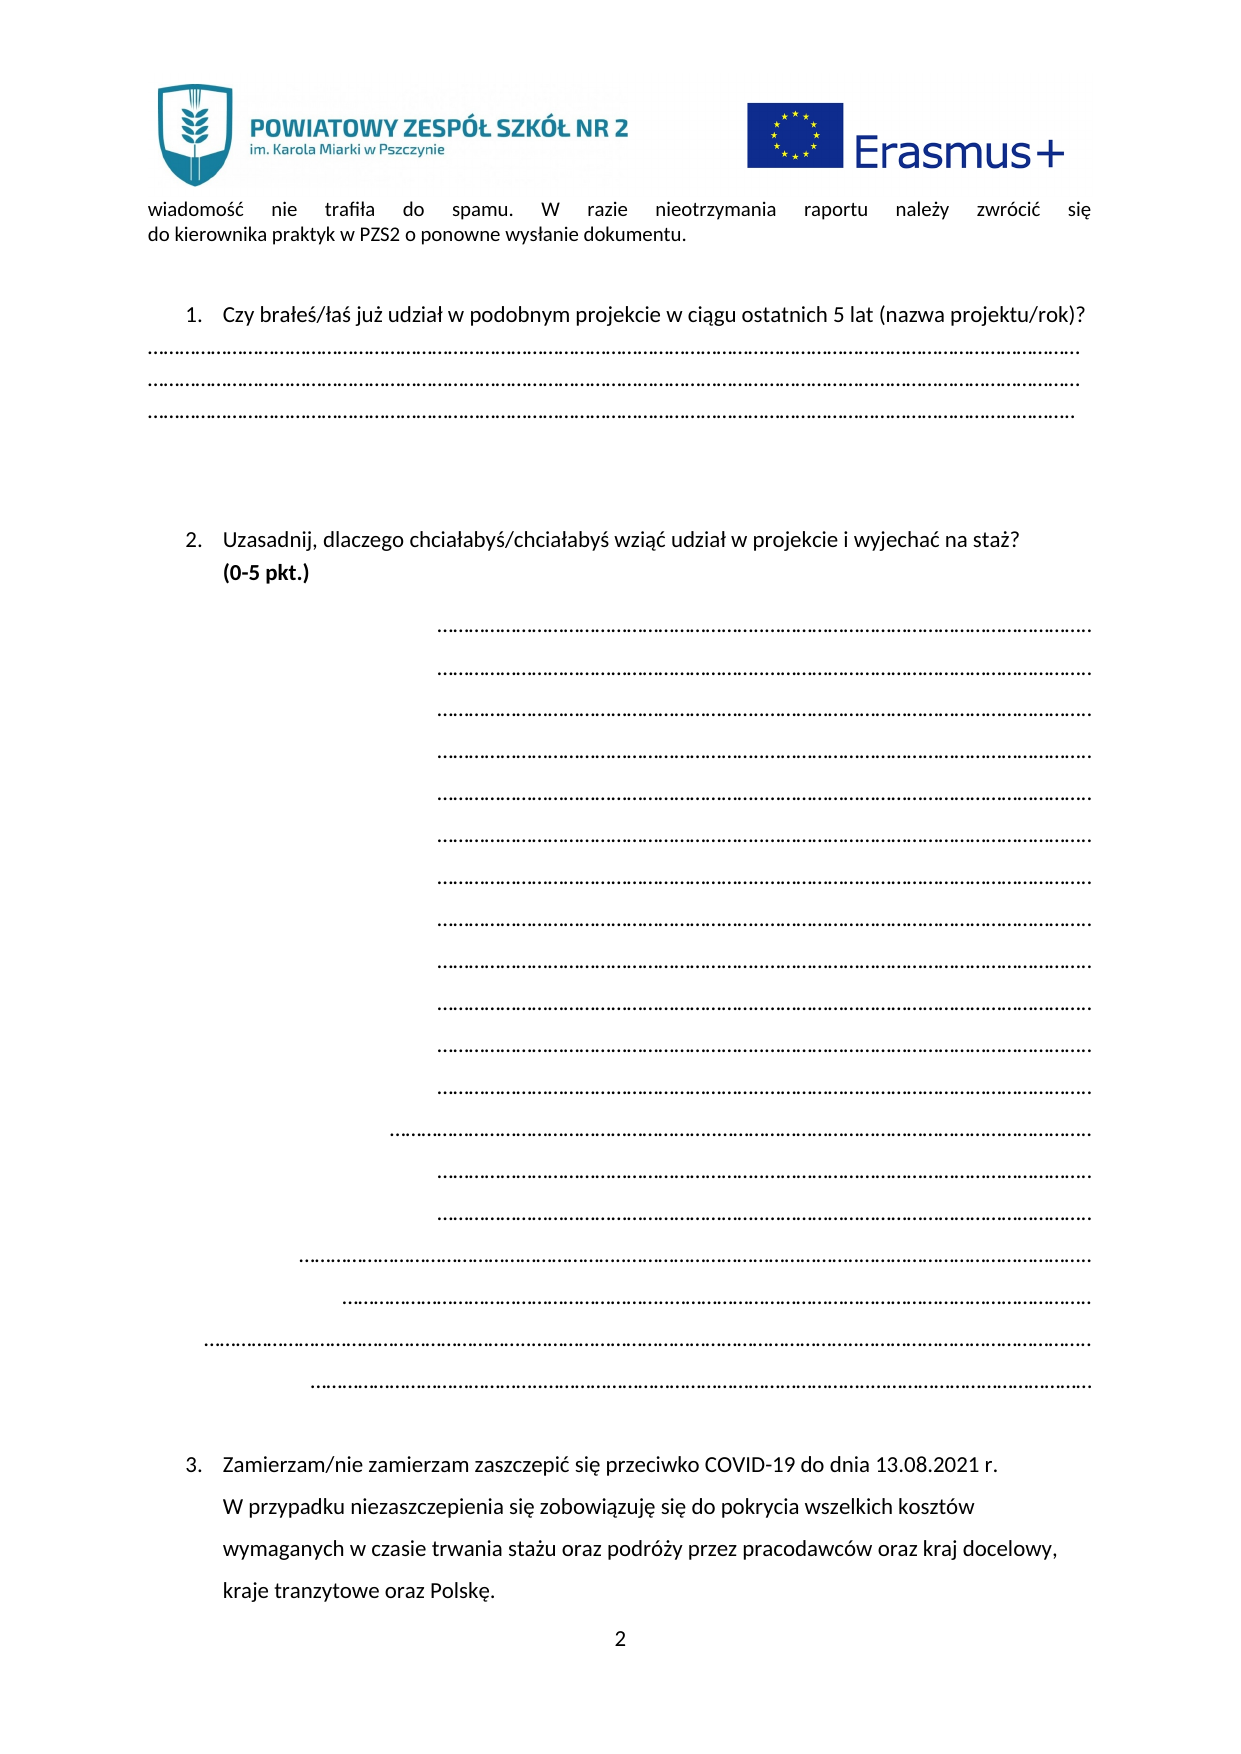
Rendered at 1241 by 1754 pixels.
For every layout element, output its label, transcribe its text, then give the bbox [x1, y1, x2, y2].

list Uzasadnij, dlaczego chciałabyś/chciałabyś wziąć udział w projekcie i wyjechać na staż? (0-5 pkt.) [185, 525, 1093, 586]
picture [147, 73, 1093, 197]
list Zamierzam/nie zamierzam zaszczepić się przeciwko COVID-19 do dnia 13.08.2021 r. W przypadku niezaszczepienia się zobowiązuję się do pokrycia wszelkich kosztów wymaganych w czasie trwania stażu oraz podróży przez pracodawców oraz kraj docelowy, kraje tranzytowe oraz Polskę. [185, 1450, 1093, 1604]
list …………………………………………………………………………………………………………………………………………………………………………………………………………………………………………………………………………………………………………………………………………………………………………………………………………………………………………………………………………………….. [148, 332, 1093, 425]
text ……………………………………………………..……………………………………………………..……………………………………………………..……………………………………………………..……………………………………………………..……………………………………………………..……………………………………………………..……………………………………………………..……………………………………………………..……………………………………………………..……………………………………………………..……………………………………………………..……………………………………………………..……………………………………………………..……………………………………………………..……………………………………………………..……………………………………………………..……………………………………………………..……………………………………………………..……………………………………………………..……………………………………………………..……………………………………………………..……………………………………………………..……………………………………………………..……………………………………………………..……………………………………………………………..……………………………………………………..……………………………………………………..……………………………………………………..……………………………………………………..……………………………………………………..……………………………………..……………………………………..……………………………………………………..……………………………………………………………………..……………………………………………………..……………………………………………………..……………………………………..……………………………………..……………………………………………………..…………………………………… [148, 611, 1093, 1394]
list Czy brałeś/łaś już udział w podobnym projekcie w ciągu ostatnich 5 lat (nazwa projektu/rok)? [185, 300, 1093, 328]
